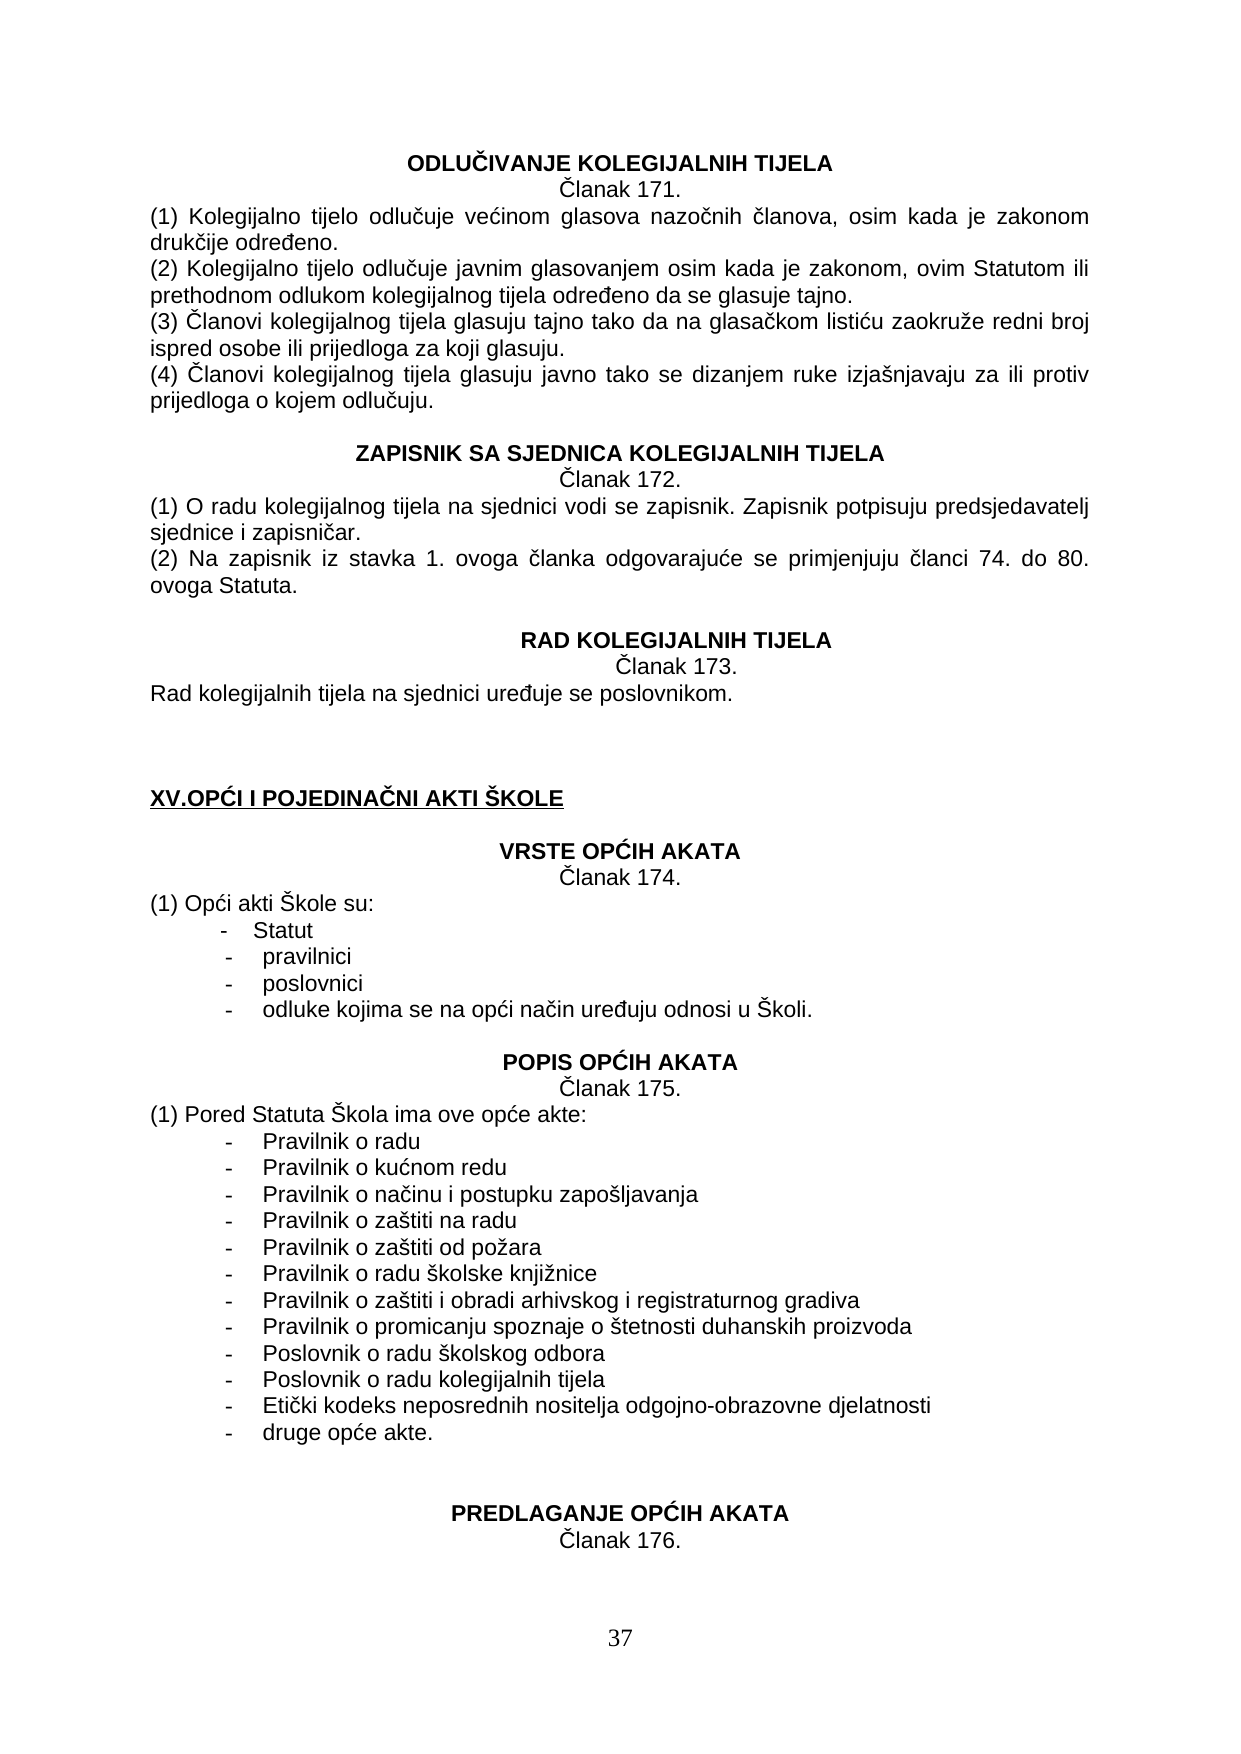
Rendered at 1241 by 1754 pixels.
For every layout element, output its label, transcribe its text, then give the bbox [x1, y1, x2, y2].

text RAD KOLEGIJALNIH TIJELA [262, 627, 1090, 653]
text Članak 176. [150, 1527, 1090, 1553]
text Članak 171. [150, 176, 1090, 203]
list druge opće akte. [225, 1419, 1090, 1445]
text Članak 173. [262, 653, 1090, 679]
list odluke kojima se na opći način uređuju odnosi u Školi. [225, 996, 1090, 1022]
text Članak 174. [150, 864, 1090, 890]
list Poslovnik o radu kolegijalnih tijela [225, 1366, 1090, 1392]
list Pravilnik o kućnom redu [225, 1154, 1090, 1181]
list Pravilnik o zaštiti od požara [225, 1234, 1090, 1260]
text (2) Na zapisnik iz stavka 1. ovoga članka odgovarajuće se primjenjuju članci 74. do 80. ovoga Statuta. [150, 545, 1090, 598]
list poslovnici [225, 969, 1090, 996]
list Poslovnik o radu školskog odbora [225, 1339, 1090, 1366]
text (2) Kolegijalno tijelo odlučuje javnim glasovanjem osim kada je zakonom, ovim Statutom ili prethodnom odlukom kolegijalnog tijela određeno da se glasuje tajno. [150, 255, 1090, 308]
list Pravilnik o radu [225, 1128, 1090, 1154]
text Članak 172. [150, 466, 1090, 493]
text - Statut [150, 917, 1090, 943]
text (3) Članovi kolegijalnog tijela glasuju tajno tako da na glasačkom listiću zaokruže redni broj ispred osobe ili prijedloga za koji glasuju. [150, 308, 1090, 361]
list pravilnici [225, 943, 1090, 969]
list Pravilnik o radu školske knjižnice [225, 1260, 1090, 1287]
text (1) O radu kolegijalnog tijela na sjednici vodi se zapisnik. Zapisnik potpisuju predsjedavatelj sjednice i zapisničar. [150, 493, 1090, 545]
list Etički kodeks neposrednih nositelja odgojno-obrazovne djelatnosti [225, 1392, 1090, 1419]
text XV.OPĆI I POJEDINAČNI AKTI ŠKOLE [150, 785, 1090, 811]
text Članak 175. [150, 1075, 1090, 1101]
text VRSTE OPĆIH AKATA [150, 838, 1090, 864]
text ZAPISNIK SA SJEDNICA KOLEGIJALNIH TIJELA [150, 440, 1090, 466]
text (1) Kolegijalno tijelo odlučuje većinom glasova nazočnih članova, osim kada je zakonom drukčije određeno. [150, 203, 1090, 255]
text Rad kolegijalnih tijela na sjednici uređuje se poslovnikom. [150, 679, 1090, 706]
text POPIS OPĆIH AKATA [150, 1049, 1090, 1075]
list Pravilnik o promicanju spoznaje o štetnosti duhanskih proizvoda [225, 1313, 1090, 1339]
list Pravilnik o zaštiti na radu [225, 1207, 1090, 1234]
text (1) Pored Statuta Škola ima ove opće akte: [150, 1101, 1090, 1128]
list Pravilnik o zaštiti i obradi arhivskog i registraturnog gradiva [225, 1287, 1090, 1313]
text (4) Članovi kolegijalnog tijela glasuju javno tako se dizanjem ruke izjašnjavaju za ili protiv prijedloga o kojem odlučuju. [150, 361, 1090, 413]
text PREDLAGANJE OPĆIH AKATA [150, 1500, 1090, 1527]
text (1) Opći akti Škole su: [150, 890, 1090, 917]
list Pravilnik o načinu i postupku zapošljavanja [225, 1181, 1090, 1207]
text ODLUČIVANJE KOLEGIJALNIH TIJELA [150, 150, 1090, 176]
